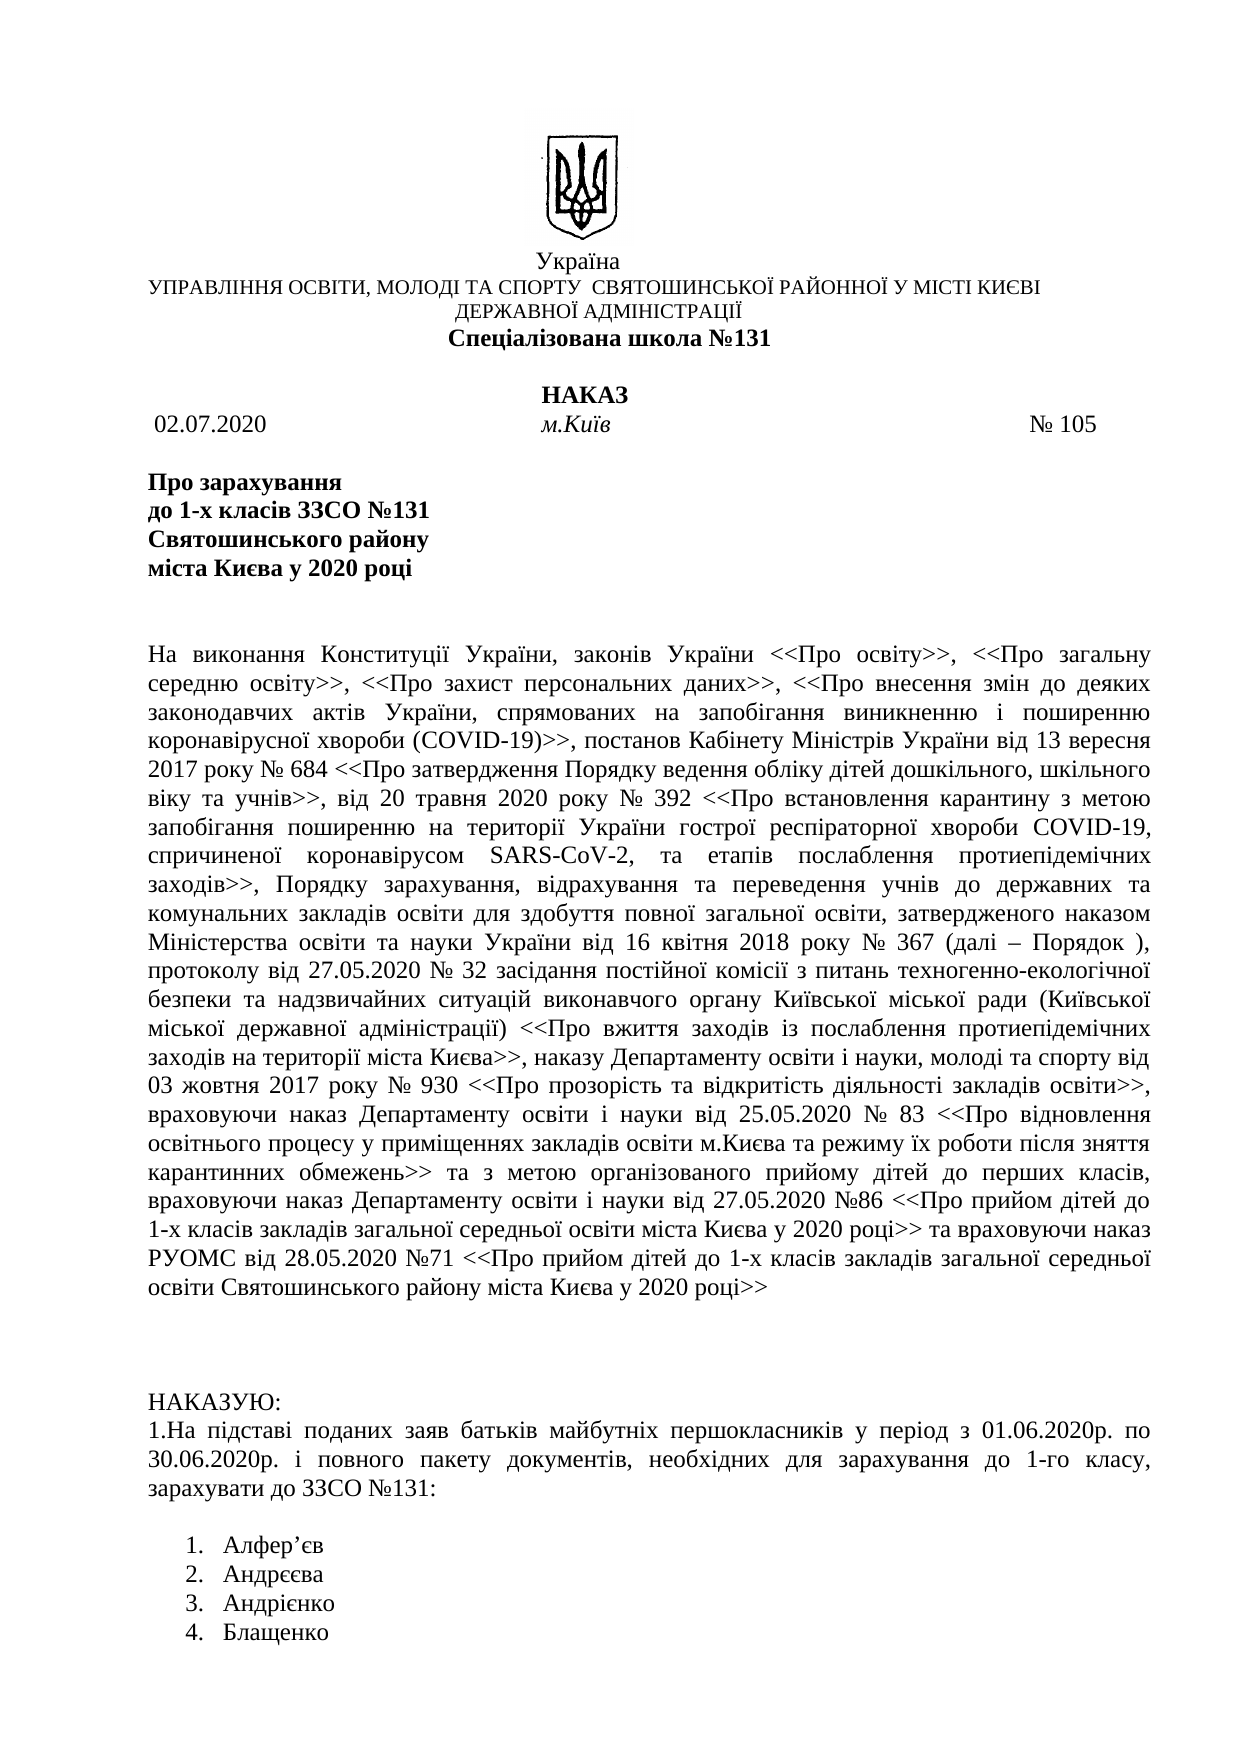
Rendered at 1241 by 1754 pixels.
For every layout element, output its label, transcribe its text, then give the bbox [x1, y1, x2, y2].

text Україна [148, 88, 1152, 275]
text Святошинського району [148, 524, 1152, 553]
picture [523, 108, 634, 246]
list Алфер’єв [185, 1530, 1152, 1559]
text НАКАЗУЮ: 1.На підставі поданих заяв батьків майбутніх першокласників у період з 01.06.2020р. по 30.06.2020р. і повного пакету документів, необхідних для зарахування до 1-го класу, зарахувати до ЗЗСО №131: [148, 1387, 1152, 1502]
list Андрієнко [185, 1588, 1152, 1617]
list Андрєєва [185, 1559, 1152, 1588]
text УПРАВЛІННЯ ОСВІТИ, МОЛОДІ ТА СПОРТУ СВЯТОШИНСЬКОЇ РАЙОННОЇ У МІСТІ КИЄВІ [148, 275, 1152, 299]
text Про зарахування [148, 467, 1152, 495]
text На виконання Конституції України, законів України <<Про освіту>>, <<Про загальну середню освіту>>, <<Про захист персональних даних>>, <<Про внесення змін до деяких законодавчих актів України, спрямованих на запобігання виникненню і поширенню коронавірусної хвороби (COVID-19)>>, постанов Кабінету Міністрів України від 13 вересня 2017 року № 684 <<Про затвердження Порядку ведення обліку дітей дошкільного, шкільного віку та учнів>>, від 20 травня 2020 року № 392 <<Про встановлення карантину з метою запобігання поширенню на території України гострої респіраторної хвороби COVID-19, спричиненої коронавірусом SARS-CoV-2, та етапів послаблення протиепідемічних заходів>>, Порядку зарахування, відрахування та переведення учнів до державних та комунальних закладів освіти для здобуття повної загальної освіти, затвердженого наказом Міністерства освіти та науки України від 16 квітня 2018 року № 367 (далі – Порядок ), протоколу від 27.05.2020 № 32 засідання постійної комісії з питань техногенно-екологічної безпеки та надзвичайних ситуацій виконавчого органу Київської міської ради (Київської міської державної адміністрації) <<Про вжиття заходів із послаблення протиепідемічних заходів на території міста Києва>>, наказу Департаменту освіти і науки, молоді та спорту від 03 жовтня 2017 року № 930 <<Про прозорість та відкритість діяльності закладів освіти>>, враховуючи наказ Департаменту освіти і науки від 25.05.2020 № 83 <<Про відновлення освітнього процесу у приміщеннях закладів освіти м.Києва та режиму їх роботи після зняття карантинних обмежень>> та з метою організованого прийому дітей до перших класів, враховуючи наказ Департаменту освіти і науки від 27.05.2020 №86 <<Про прийом дітей до 1-х класів закладів загальної середньої освіти міста Києва у 2020 році>> та враховуючи наказ РУОМС від 28.05.2020 №71 <<Про прийом дітей до 1-х класів закладів загальної середньої освіти Святошинського району міста Києва у 2020 році>> [148, 639, 1152, 1300]
list Блащенко [185, 1617, 1152, 1645]
text міста Києва у 2020 році [148, 553, 1152, 582]
text Спеціалізована школа №131 [148, 323, 1152, 352]
text до 1-х класів ЗЗСО №131 [148, 495, 1152, 524]
text ДЕРЖАВНОЇ АДМІНІСТРАЦІЇ [148, 299, 1152, 323]
text 02.07.2020 м.Київ № 105 [148, 409, 1152, 438]
text НАКАЗ [148, 380, 1152, 409]
